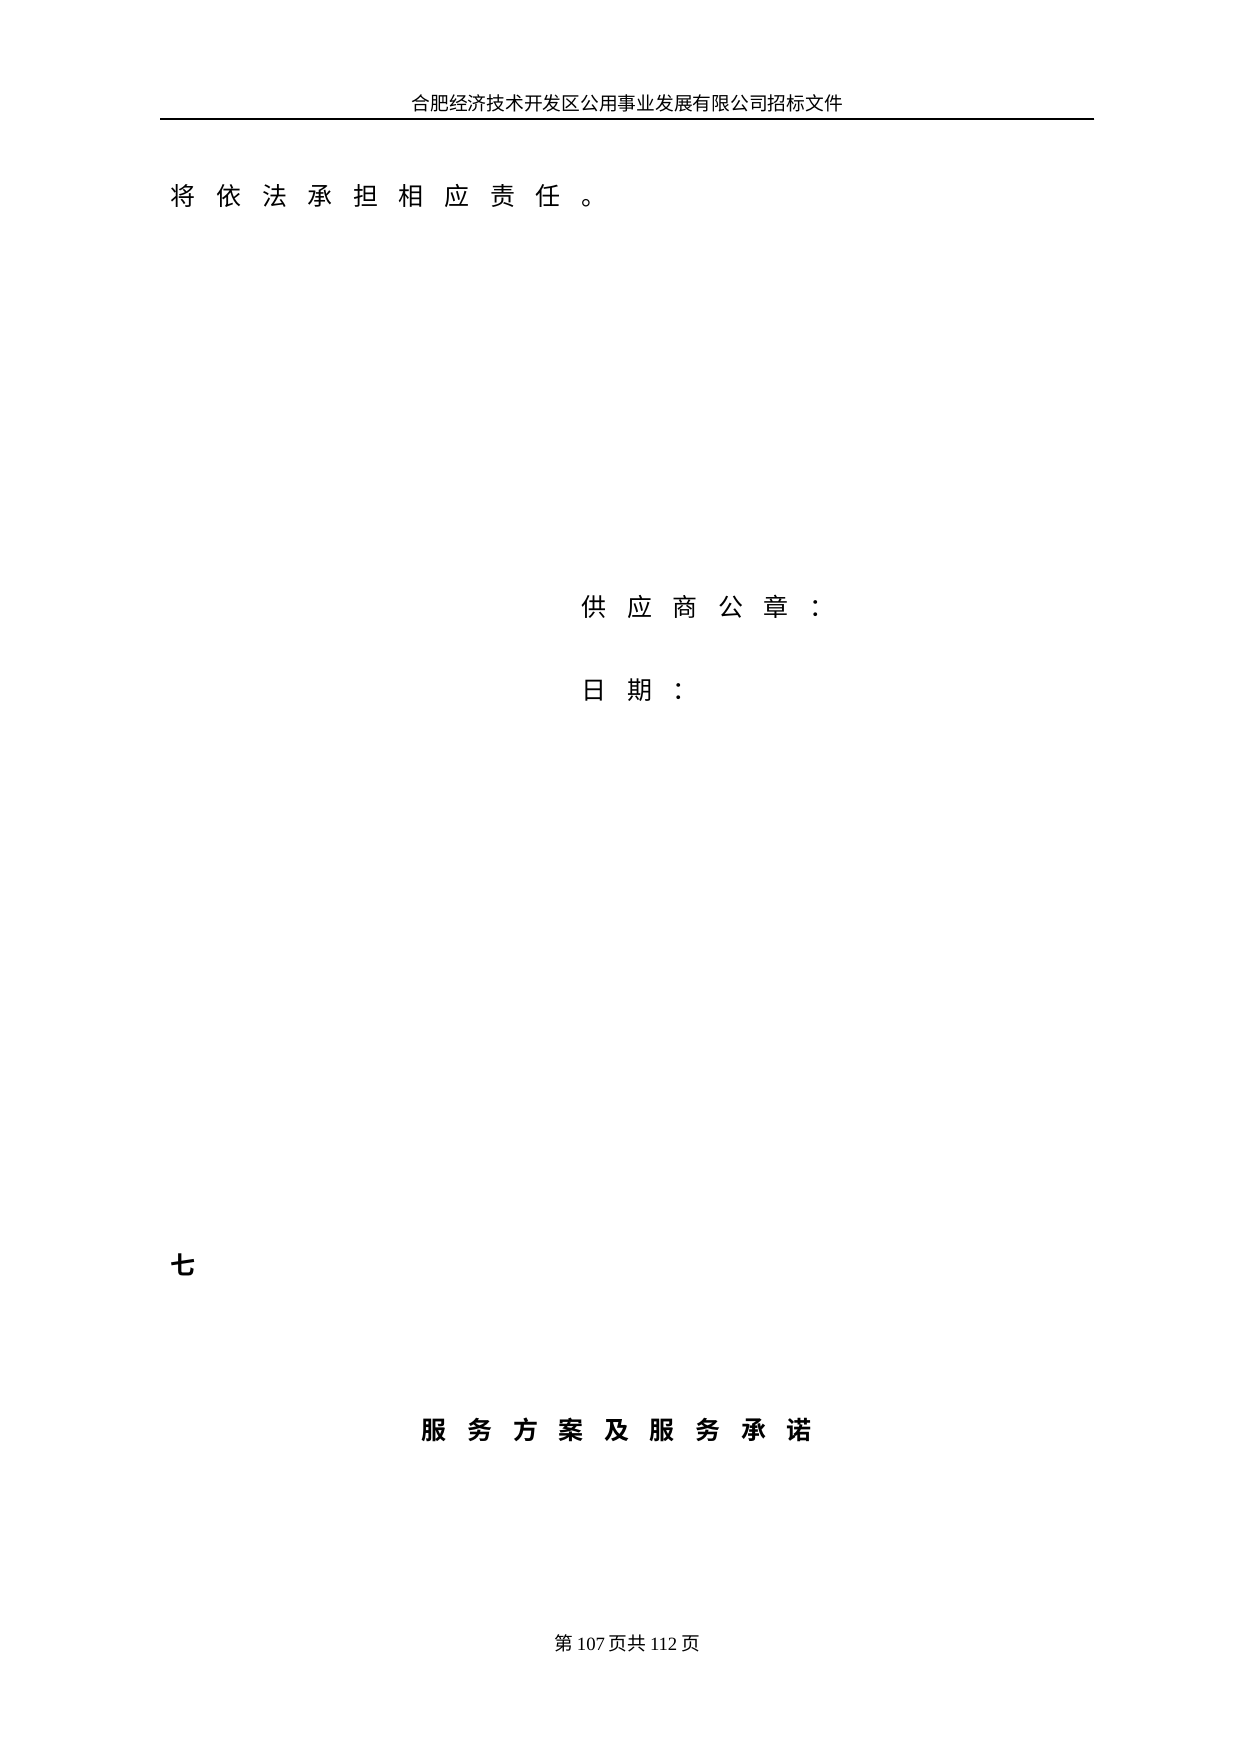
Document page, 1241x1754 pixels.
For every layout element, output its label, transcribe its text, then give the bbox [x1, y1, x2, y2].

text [171, 162, 1083, 227]
text 供应商公章： [171, 573, 1083, 638]
text 七 [171, 1231, 1083, 1296]
text 服务方案及服务承诺 [171, 1396, 1083, 1461]
text 日期： [171, 656, 1083, 721]
